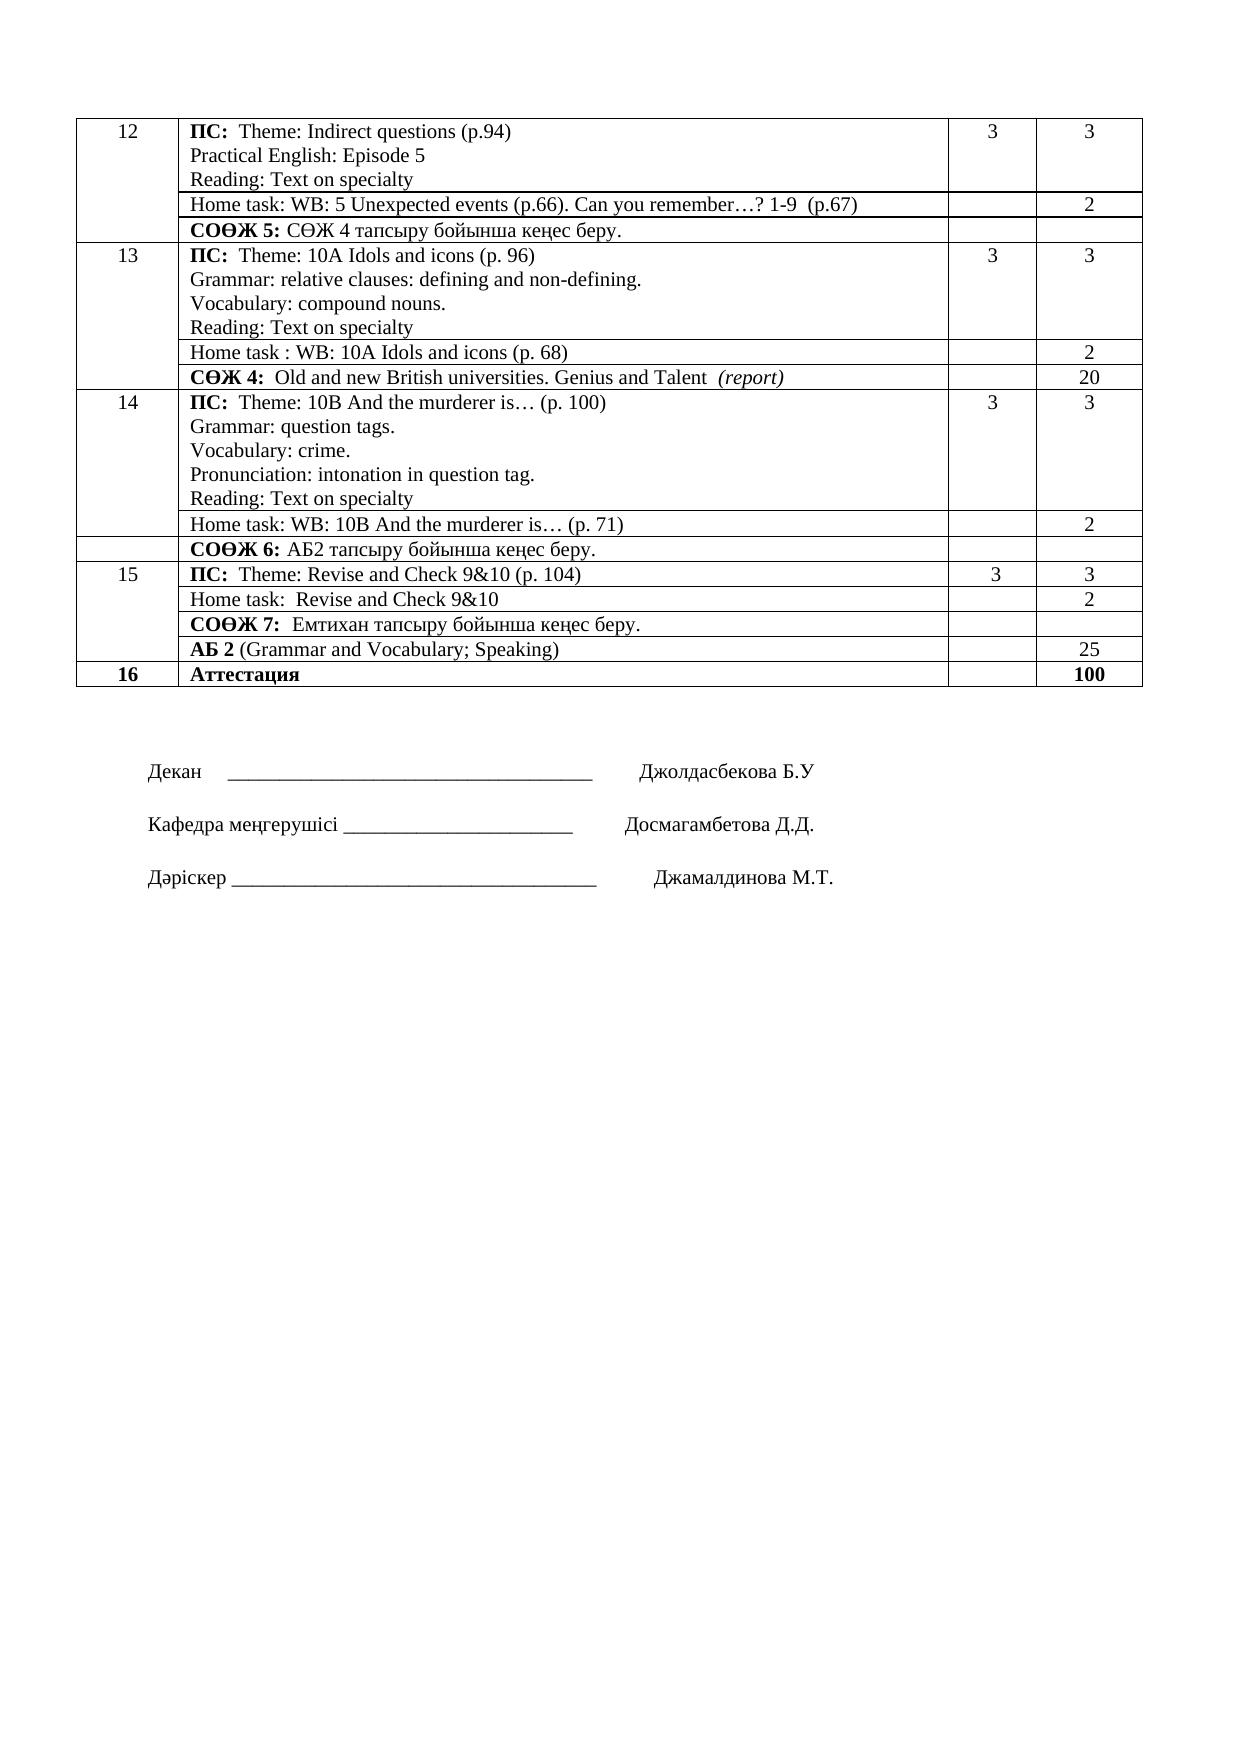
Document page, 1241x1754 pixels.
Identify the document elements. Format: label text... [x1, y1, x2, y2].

text Кафедра меңгерушісі ______________________ Досмагамбетова Д.Д. [148, 812, 1092, 836]
table_cell [949, 662, 1036, 686]
table_cell ПС: Theme: Indirect questions (p.94) Practical English: Episode 5 Reading: Text on specialty [179, 119, 948, 191]
table_cell 3 [949, 119, 1036, 191]
table_cell 3 [1037, 119, 1142, 191]
table_cell 3 [949, 562, 1036, 586]
table_cell Home task: WB: 10B And the murderer is… (p. 71) [179, 511, 948, 536]
table_cell Аттестация [179, 662, 948, 686]
table_cell 2 [1037, 193, 1142, 216]
table_cell ПС: Theme: 10B And the murderer is… (p. 100) Grammar: question tags. Vocabulary: crime. Pronunciation: intonation in question tag. Reading: Text on specialty [179, 390, 948, 510]
text Дәріскер ___________________________________ Джамалдинова М.Т. [148, 865, 1092, 889]
table_cell [949, 587, 1036, 611]
table_cell АБ 2 (Grammar and Vocabulary; Speaking) [179, 637, 948, 661]
table_cell [1037, 218, 1142, 242]
table_cell ПС: Theme: 10A Idols and icons (p. 96) Grammar: relative clauses: defining and non-defining. Vocabulary: compound nouns. Reading: Text on specialty [179, 243, 948, 339]
table_cell [949, 218, 1036, 242]
table_cell 13 [77, 243, 178, 389]
table_cell [949, 365, 1036, 389]
table_cell 3 [949, 243, 1036, 339]
table_cell [949, 637, 1036, 661]
table_cell СОӨЖ 7: Емтихан тапсыру бойынша кеңес беру. [179, 612, 948, 636]
table_cell 3 [1037, 243, 1142, 339]
table_cell 25 [1037, 637, 1142, 661]
table_cell [1037, 612, 1142, 636]
table_cell 2 [1037, 587, 1142, 611]
table_cell 14 [77, 390, 178, 536]
table_cell [77, 537, 178, 561]
table_cell СОӨЖ 6: АБ2 тапсыру бойынша кеңес беру. [179, 537, 948, 561]
table_cell 12 [77, 119, 178, 242]
table_cell 3 [1037, 390, 1142, 510]
table_cell 3 [949, 390, 1036, 510]
table_cell 16 [77, 662, 178, 686]
table_cell 2 [1037, 340, 1142, 364]
table_cell СОӨЖ 5: СӨЖ 4 тапсыру бойынша кеңес беру. [179, 218, 948, 242]
table_cell 3 [1037, 562, 1142, 586]
table_cell [949, 193, 1036, 216]
table_cell [949, 340, 1036, 364]
table_cell ПС: Theme: Revise and Check 9&10 (p. 104) [179, 562, 948, 586]
table_cell 20 [1037, 365, 1142, 389]
table_cell [949, 511, 1036, 536]
table_cell Home task: Revise and Check 9&10 [179, 587, 948, 611]
table_cell Home task: WB: 5 Unexpected events (p.66). Can you remember…? 1-9 (p.67) [179, 193, 948, 216]
table_cell Home task : WB: 10A Idols and icons (p. 68) [179, 340, 948, 364]
text Декан ___________________________________ Джолдасбекова Б.У [148, 759, 1092, 783]
table_cell [949, 537, 1036, 561]
table_cell СӨЖ 4: Old and new British universities. Genius and Talent (report) [179, 365, 948, 389]
table_cell [1037, 537, 1142, 561]
table_cell 2 [1037, 511, 1142, 536]
table_cell 100 [1037, 662, 1142, 686]
table_cell [949, 612, 1036, 636]
table_cell 15 [77, 562, 178, 661]
